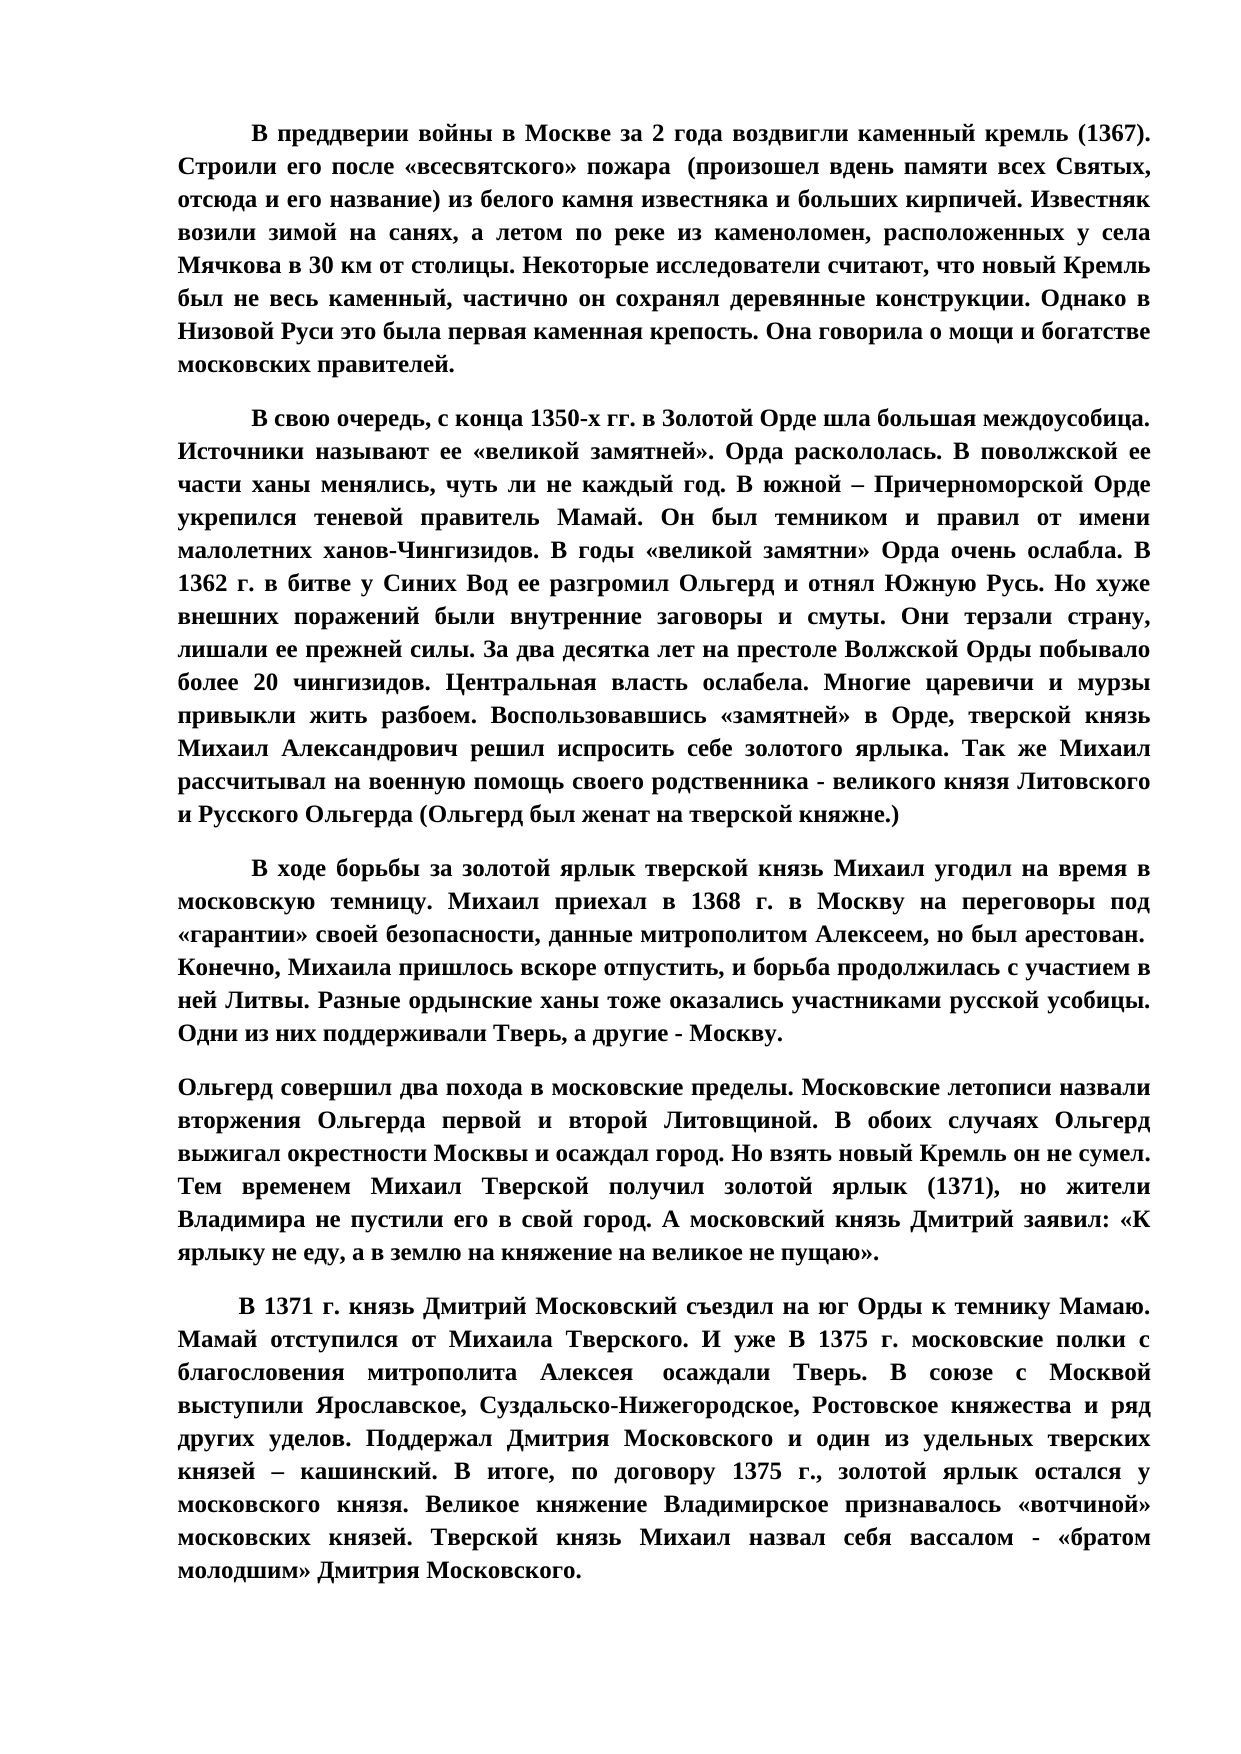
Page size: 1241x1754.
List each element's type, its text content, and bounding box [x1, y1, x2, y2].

text В свою очередь, с конца 1350-х гг. в Золотой Орде шла большая междоусобица. Источники называют ее «великой замятней». Орда раскололась. В поволжской ее части ханы менялись, чуть ли не каждый год. В южной – Причерноморской Орде укрепился теневой правитель Мамай. Он был темником и правил от имени малолетних ханов-Чингизидов. В годы «великой замятни» Орда очень ослабла. В 1362 г. в битве у Синих Вод ее разгромил Ольгерд и отнял Южную Русь. Но хуже внешних поражений были внутренние заговоры и смуты. Они терзали страну, лишали ее прежней силы. За два десятка лет на престоле Волжской Орды побывало более 20 чингизидов. Центральная власть ослабела. Многие царевичи и мурзы привыкли жить разбоем. Воспользовавшись «замятней» в Орде, тверской князь Михаил Александрович решил испросить себе золотого ярлыка. Так же Михаил рассчитывал на военную помощь своего родственника - великого князя Литовского и Русского Ольгерда (Ольгерд был женат на тверской княжне.) [177, 403, 1152, 828]
text В ходе борьбы за золотой ярлык тверской князь Михаил угодил на время в московскую темницу. Михаил приехал в 1368 г. в Москву на переговоры под «гарантии» своей безопасности, данные митрополитом Алексеем, но был арестован. Конечно, Михаила пришлось вскоре отпустить, и борьба продолжилась с участием в ней Литвы. Разные ордынские ханы тоже оказались участниками русской усобицы. Одни из них поддерживали Тверь, а другие - Москву. [177, 853, 1152, 1047]
text В преддверии войны в Москве за 2 года воздвигли каменный кремль (1367). Строили его после «всесвятского» пожара (произошел вдень памяти всех Святых, отсюда и его название) из белого камня известняка и больших кирпичей. Известняк возили зимой на санях, а летом по реке из каменоломен, расположенных у села Мячкова в 30 км от столицы. Некоторые исследователи считают, что новый Кремль был не весь каменный, частично он сохранял деревянные конструкции. Однако в Низовой Руси это была первая каменная крепость. Она говорила о мощи и богатстве московских правителей. [177, 118, 1152, 378]
text Ольгерд совершил два похода в московские пределы. Московские летописи назвали вторжения Ольгерда первой и второй Литовщиной. В обоих случаях Ольгерд выжигал окрестности Москвы и осаждал город. Но взять новый Кремль он не сумел. Тем временем Михаил Тверской получил золотой ярлык (1371), но жители Владимира не пустили его в свой город. А московский князь Дмитрий заявил: «К ярлыку не еду, а в землю на княжение на великое не пущаю». [177, 1072, 1152, 1266]
text В 1371 г. князь Дмитрий Московский съездил на юг Орды к темнику Мамаю. Мамай отступился от Михаила Тверского. И уже В 1375 г. московские полки с благословения митрополита Алексея осаждали Тверь. В союзе с Москвой выступили Ярославское, Суздальско-Нижегородское, Ростовское княжества и ряд других уделов. Поддержал Дмитрия Московского и один из удельных тверских князей – кашинский. В итоге, по договору 1375 г., золотой ярлык остался у московского князя. Великое княжение Владимирское признавалось «вотчиной» московских князей. Тверской князь Михаил назвал себя вассалом - «братом молодшим» Дмитрия Московского. [177, 1291, 1152, 1584]
